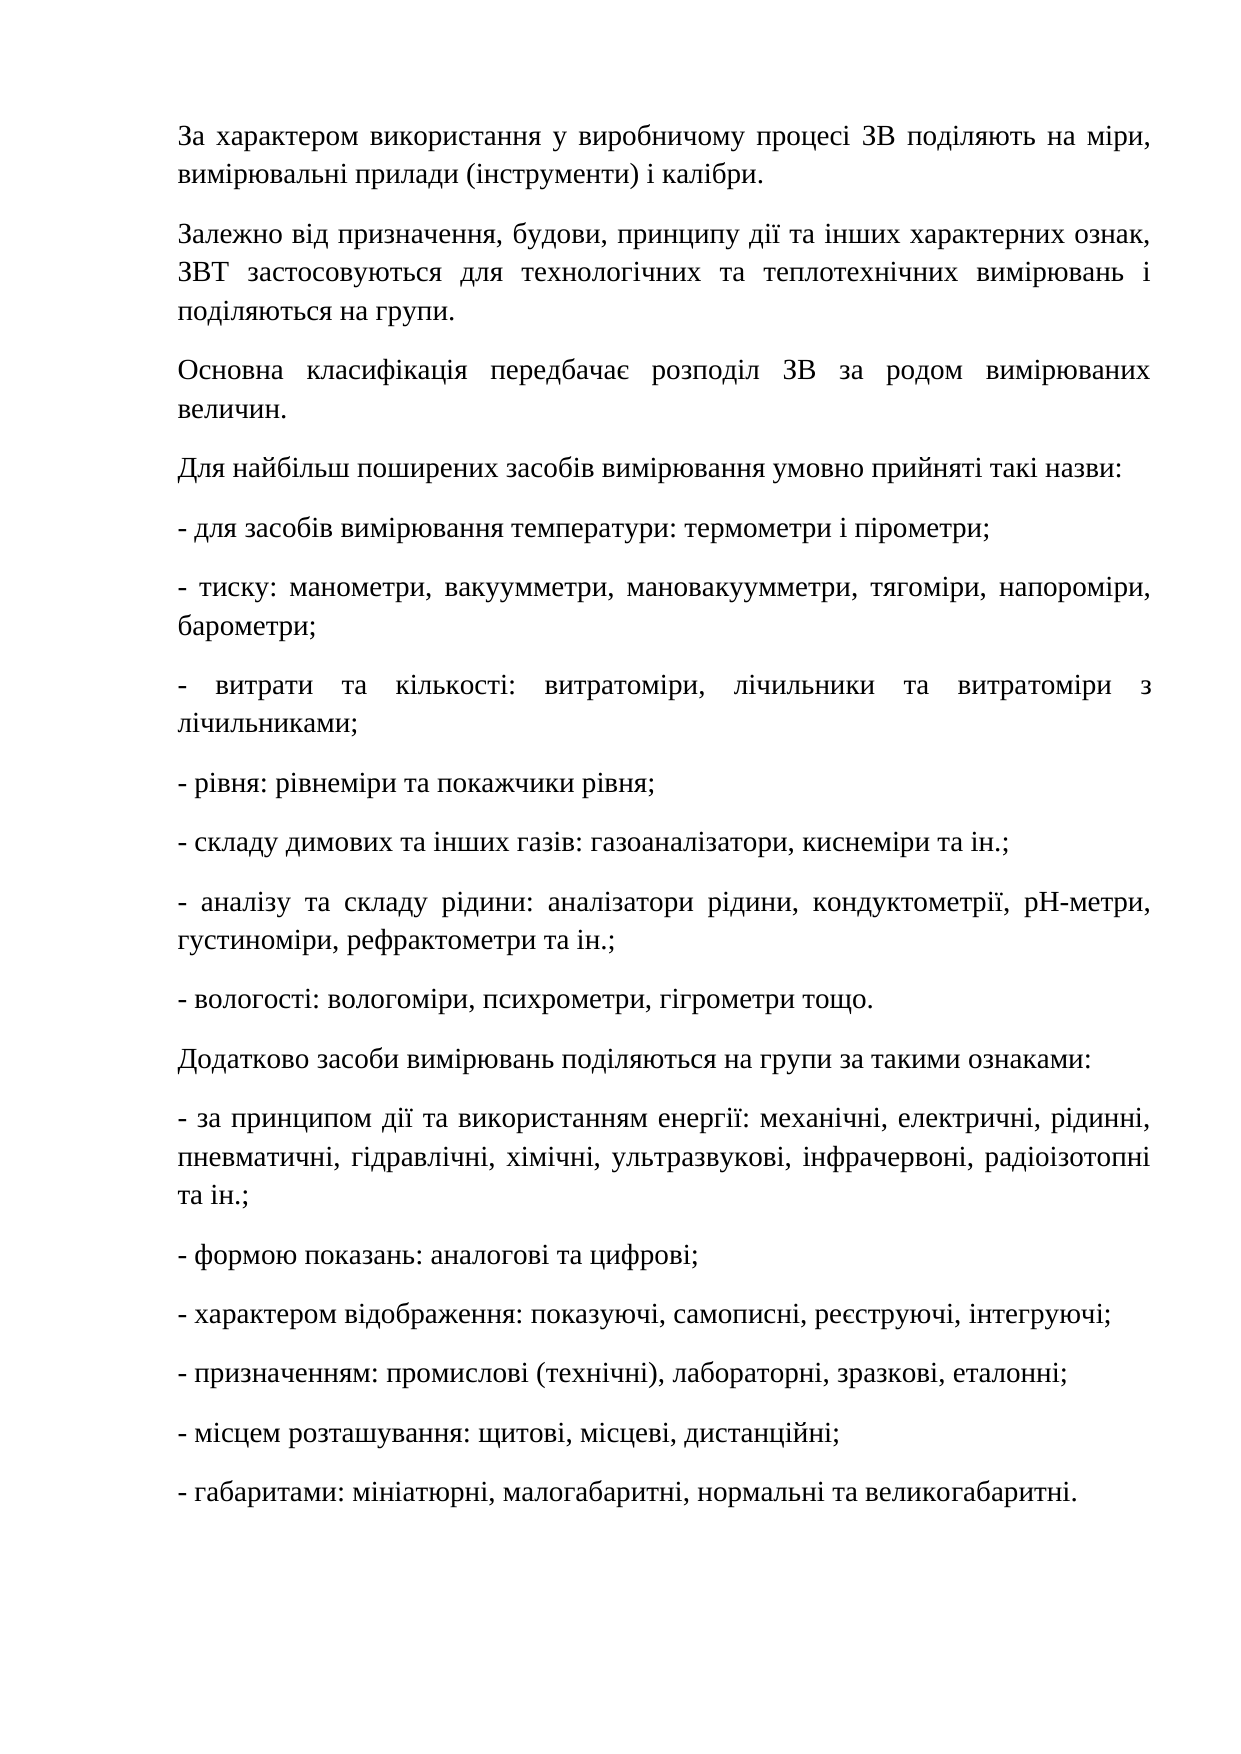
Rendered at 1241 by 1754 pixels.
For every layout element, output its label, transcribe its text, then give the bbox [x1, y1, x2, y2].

text За характером використання у виробничому процесі ЗВ поділяють на міри, вимірювальні прилади (інструменти) і калібри. [177, 118, 1152, 190]
text Для найбільш поширених засобів вимірювання умовно прийняті такі назви: [177, 450, 1152, 484]
text - формою показань: аналогові та цифрові; [177, 1237, 1152, 1270]
text - складу димових та інших газів: газоаналізатори, киснеміри та ін.; [177, 824, 1152, 858]
text - рівня: рівнеміри та покажчики рівня; [177, 765, 1152, 798]
text - вологості: вологоміри, психрометри, гігрометри тощо. [177, 982, 1152, 1015]
text - характером відображення: показуючі, самописні, реєструючі, інтегруючі; [177, 1296, 1152, 1330]
text - для засобів вимірювання температури: термометри і піро­метри; [177, 510, 1152, 543]
text Додатково засоби вимірювань поділяються на групи за такими ознаками: [177, 1041, 1152, 1074]
text - призначенням: промислові (технічні), лабораторні, зразкові, еталонні; [177, 1356, 1152, 1389]
text - витрати та кількості: витратоміри, лічильники та витра­томіри з лічильниками; [177, 667, 1152, 739]
text Залежно від призначення, будови, принципу дії та інших характерних ознак, ЗВТ застосовуються для технологічних та теплотехнічних вимірювань і поділяються на групи. [177, 216, 1152, 327]
text - за принципом дії та використанням енергії: механічні, електричні, рідинні, пневматичні, гідравлічні, хімічні, ультразвукові, інфрачервоні, радіоізотопні та ін.; [177, 1100, 1152, 1211]
text - місцем розташування: щитові, місцеві, дистанційні; [177, 1415, 1152, 1448]
text - габаритами: мініатюрні, малогабаритні, нормальні та велико­габаритні. [177, 1474, 1152, 1508]
text - аналізу та складу рідини: аналізатори рідини, кондуктометрії, рН-метри, густиноміри, рефрактометри та ін.; [177, 884, 1152, 956]
text Основна класифікація передбачає розподіл ЗВ за родом вимірюваних величин. [177, 352, 1152, 424]
text - тиску: манометри, вакуумметри, мановакуумметри, тягоміри, напороміри, барометри; [177, 569, 1152, 641]
